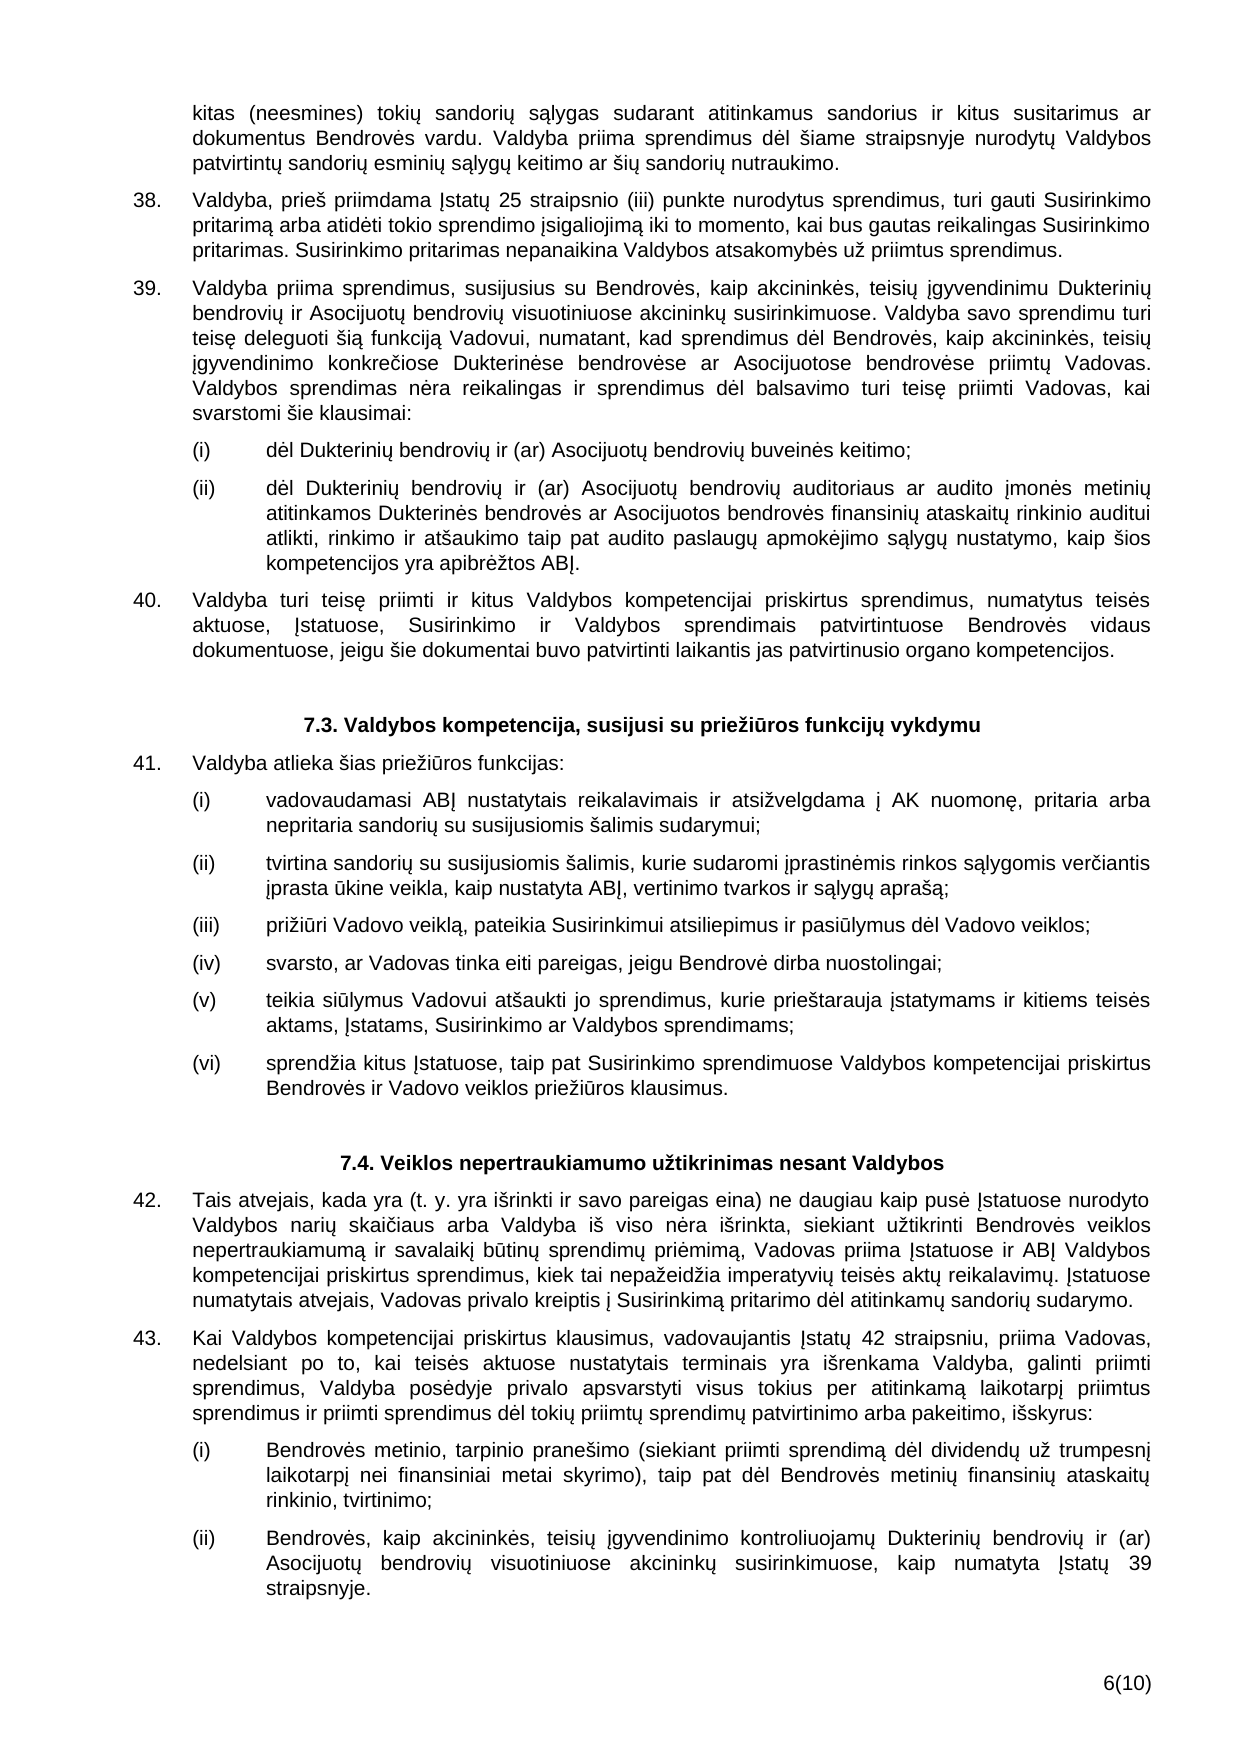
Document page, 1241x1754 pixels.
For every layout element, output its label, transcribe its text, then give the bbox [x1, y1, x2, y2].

list tvirtina sandorių su susijusiomis šalimis, kurie sudaromi įprastinėmis rinkos sąlygomis verčiantis įprasta ūkine veikla, kaip nustatyta ABĮ, vertinimo tvarkos ir sąlygų aprašą; [192, 850, 1152, 900]
list Valdyba atlieka šias priežiūros funkcijas: [133, 750, 1152, 775]
list Valdyba turi teisę priimti ir kitus Valdybos kompetencijai priskirtus sprendimus, numatytus teisės aktuose, Įstatuose, Susirinkimo ir Valdybos sprendimais patvirtintuose Bendrovės vidaus dokumentuose, jeigu šie dokumentai buvo patvirtinti laikantis jas patvirtinusio organo kompetencijos. [133, 588, 1152, 663]
list dėl Dukterinių bendrovių ir (ar) Asocijuotų bendrovių auditoriaus ar audito įmonės metinių atitinkamos Dukterinės bendrovės ar Asocijuotos bendrovės finansinių ataskaitų rinkinio auditui atlikti, rinkimo ir atšaukimo taip pat audito paslaugų apmokėjimo sąlygų nustatymo, kaip šios kompetencijos yra apibrėžtos ABĮ. [192, 475, 1152, 575]
text 7.4. Veiklos nepertraukiamumo užtikrinimas nesant Valdybos [133, 1150, 1152, 1175]
list Kai Valdybos kompetencijai priskirtus klausimus, vadovaujantis Įstatų 42 straipsniu, priima Vadovas, nedelsiant po to, kai teisės aktuose nustatytais terminais yra išrenkama Valdyba, galinti priimti sprendimus, Valdyba posėdyje privalo apsvarstyti visus tokius per atitinkamą laikotarpį priimtus sprendimus ir priimti sprendimus dėl tokių priimtų sprendimų patvirtinimo arba pakeitimo, išskyrus: [133, 1325, 1152, 1425]
list Bendrovės metinio, tarpinio pranešimo (siekiant priimti sprendimą dėl dividendų už trumpesnį laikotarpį nei finansiniai metai skyrimo), taip pat dėl Bendrovės metinių finansinių ataskaitų rinkinio, tvirtinimo; [192, 1438, 1152, 1513]
list vadovaudamasi ABĮ nustatytais reikalavimais ir atsižvelgdama į AK nuomonę, pritaria arba nepritaria sandorių su susijusiomis šalimis sudarymui; [192, 788, 1152, 838]
list Valdyba priima sprendimus, susijusius su Bendrovės, kaip akcininkės, teisių įgyvendinimu Dukterinių bendrovių ir Asocijuotų bendrovių visuotiniuose akcininkų susirinkimuose. Valdyba savo sprendimu turi teisę deleguoti šią funkciją Vadovui, numatant, kad sprendimus dėl Bendrovės, kaip akcininkės, teisių įgyvendinimo konkrečiose Dukterinėse bendrovėse ar Asocijuotose bendrovėse priimtų Vadovas. Valdybos sprendimas nėra reikalingas ir sprendimus dėl balsavimo turi teisę priimti Vadovas, kai svarstomi šie klausimai: [133, 275, 1152, 425]
list Tais atvejais, kada yra (t. y. yra išrinkti ir savo pareigas eina) ne daugiau kaip pusė Įstatuose nurodyto Valdybos narių skaičiaus arba Valdyba iš viso nėra išrinkta, siekiant užtikrinti Bendrovės veiklos nepertraukiamumą ir savalaikį būtinų sprendimų priėmimą, Vadovas priima Įstatuose ir ABĮ Valdybos kompetencijai priskirtus sprendimus, kiek tai nepažeidžia imperatyvių teisės aktų reikalavimų. Įstatuose numatytais atvejais, Vadovas privalo kreiptis į Susirinkimą pritarimo dėl atitinkamų sandorių sudarymo. [133, 1188, 1152, 1313]
list dėl Dukterinių bendrovių ir (ar) Asocijuotų bendrovių buveinės keitimo; [192, 438, 1152, 463]
text 7.3. Valdybos kompetencija, susijusi su priežiūros funkcijų vykdymu [133, 713, 1152, 738]
list sprendžia kitus Įstatuose, taip pat Susirinkimo sprendimuose Valdybos kompetencijai priskirtus Bendrovės ir Vadovo veiklos priežiūros klausimus. [192, 1050, 1152, 1100]
list teikia siūlymus Vadovui atšaukti jo sprendimus, kurie prieštarauja įstatymams ir kitiems teisės aktams, Įstatams, Susirinkimo ar Valdybos sprendimams; [192, 988, 1152, 1038]
list Bendrovės, kaip akcininkės, teisių įgyvendinimo kontroliuojamų Dukterinių bendrovių ir (ar) Asocijuotų bendrovių visuotiniuose akcininkų susirinkimuose, kaip numatyta Įstatų 39 straipsnyje. [192, 1525, 1152, 1600]
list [133, 100, 1152, 175]
list svarsto, ar Vadovas tinka eiti pareigas, jeigu Bendrovė dirba nuostolingai; [192, 950, 1152, 975]
list Valdyba, prieš priimdama Įstatų 25 straipsnio (iii) punkte nurodytus sprendimus, turi gauti Susirinkimo pritarimą arba atidėti tokio sprendimo įsigaliojimą iki to momento, kai bus gautas reikalingas Susirinkimo pritarimas. Susirinkimo pritarimas nepanaikina Valdybos atsakomybės už priimtus sprendimus. [133, 188, 1152, 263]
list prižiūri Vadovo veiklą, pateikia Susirinkimui atsiliepimus ir pasiūlymus dėl Vadovo veiklos; [192, 913, 1152, 938]
